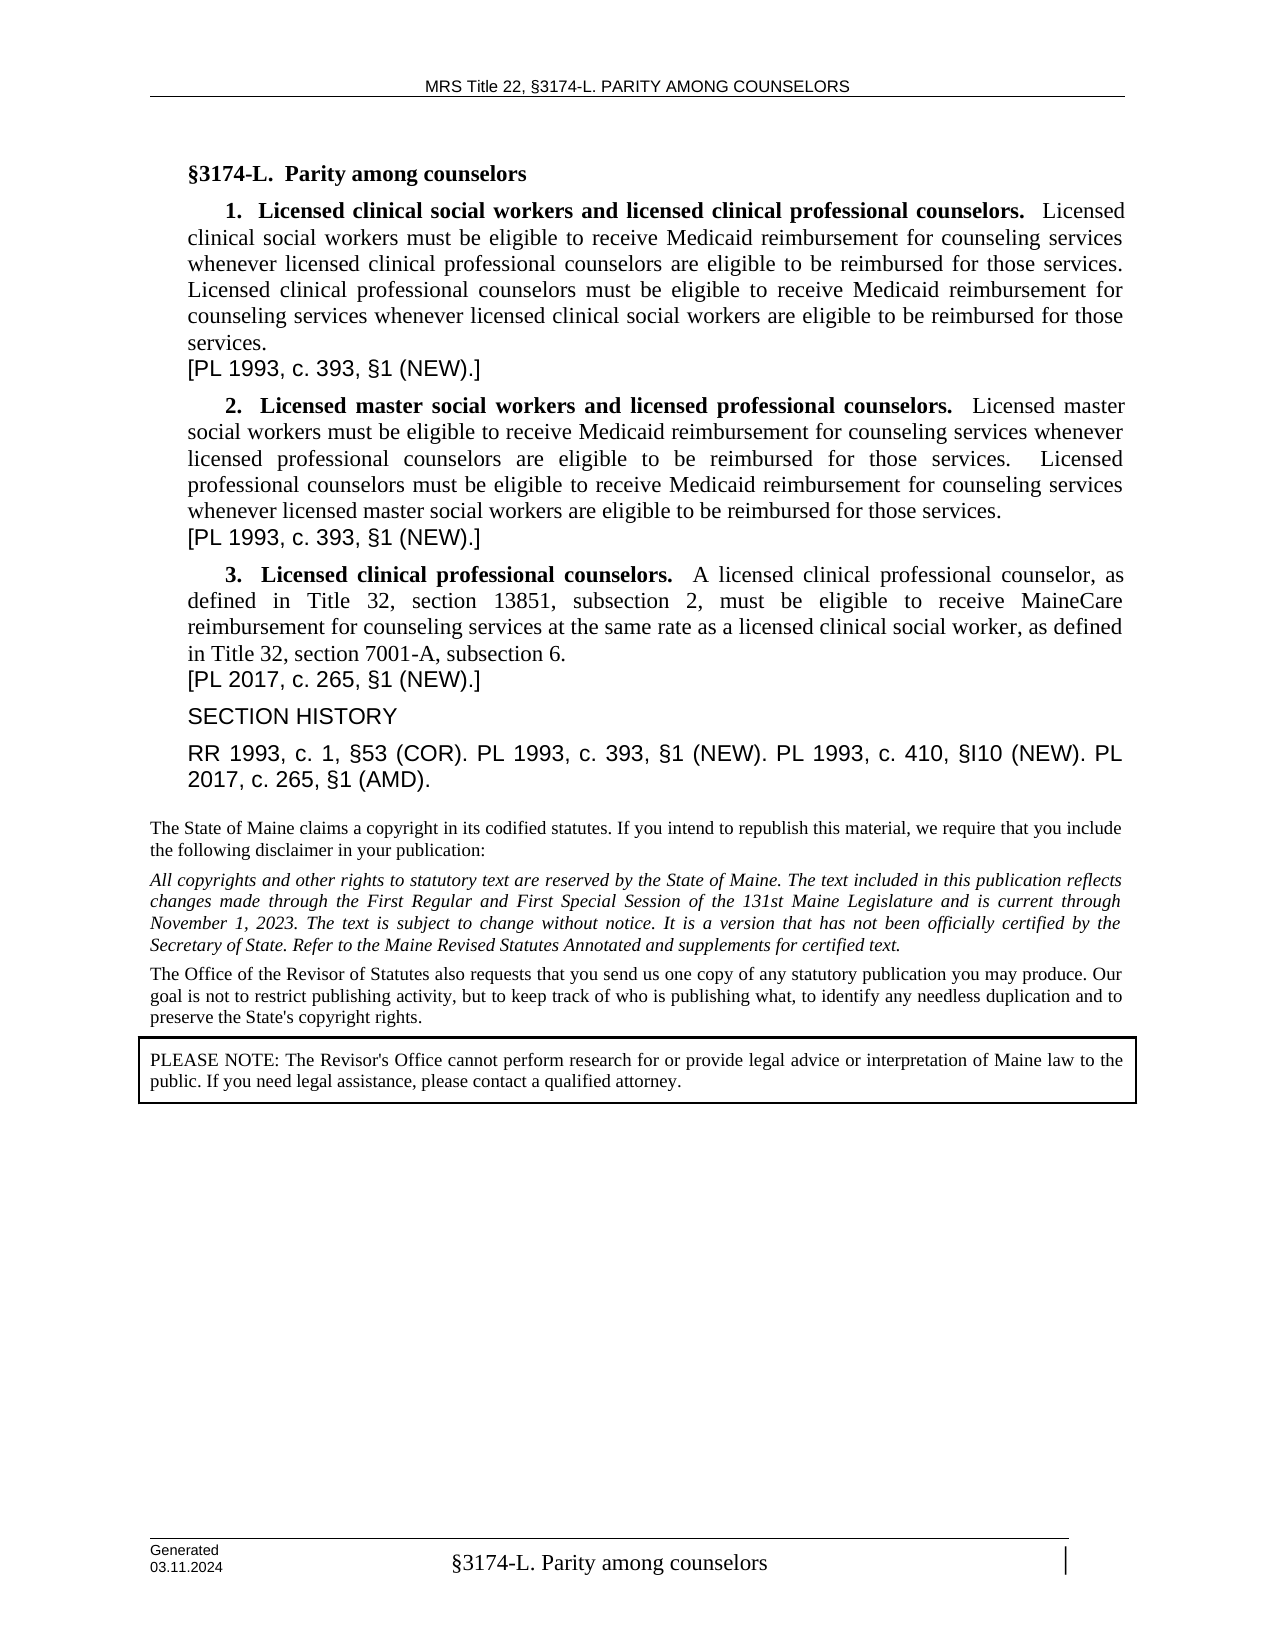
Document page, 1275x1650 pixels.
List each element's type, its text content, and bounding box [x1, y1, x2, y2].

text 1. Licensed clinical social workers and licensed clinical professional counselors. Licensed clinical social workers must be eligible to receive Medicaid reimbursement for counseling services whenever licensed clinical professional counselors are eligible to be reimbursed for those services. Licensed clinical professional counselors must be eligible to receive Medicaid reimbursement for counseling services whenever licensed clinical social workers are eligible to be reimbursed for those services. [187, 197, 1125, 355]
text PLEASE NOTE: The Revisor's Office cannot perform research for or provide legal advice or interpretation of Maine law to the public. If you need legal assistance, please contact a qualified attorney. [140, 1039, 1135, 1102]
text [PL 1993, c. 393, §1 (NEW).] [187, 355, 1125, 382]
text All copyrights and other rights to statutory text are reserved by the State of Maine. The text included in this publication reflects changes made through the First Regular and First Special Session of the 131st Maine Legislature and is current through November 1, 2023 . The text is subject to change without notice. It is a version that has not been officially certified by the Secretary of State. Refer to the Maine Revised Statutes Annotated and supplements for certified text. [150, 869, 1125, 955]
text [PL 1993, c. 393, §1 (NEW).] [187, 524, 1125, 550]
text The Office of the Revisor of Statutes also requests that you send us one copy of any statutory publication you may produce. Our goal is not to restrict publishing activity, but to keep track of who is publishing what, to identify any needless duplication and to preserve the State's copyright rights. [150, 963, 1125, 1028]
text [PL 2017, c. 265, §1 (NEW).] [187, 666, 1125, 692]
text §3174-L. Parity among counselors [187, 160, 1125, 187]
text 3. Licensed clinical professional counselors. A licensed clinical professional counselor, as defined in Title 32, section 13851, subsection 2, must be eligible to receive MaineCare reimbursement for counseling services at the same rate as a licensed clinical social worker, as defined in Title 32, section 7001‑A, subsection 6. [187, 561, 1125, 666]
text RR 1993, c. 1, §53 (COR). PL 1993, c. 393, §1 (NEW). PL 1993, c. 410, §I10 (NEW). PL 2017, c. 265, §1 (AMD). [187, 739, 1125, 792]
text SECTION HISTORY [187, 703, 1125, 729]
text The State of Maine claims a copyright in its codified statutes. If you intend to republish this material, we require that you include the following disclaimer in your publication: [150, 817, 1125, 860]
text 2. Licensed master social workers and licensed professional counselors. Licensed master social workers must be eligible to receive Medicaid reimbursement for counseling services whenever licensed professional counselors are eligible to be reimbursed for those services. Licensed professional counselors must be eligible to receive Medicaid reimbursement for counseling services whenever licensed master social workers are eligible to be reimbursed for those services. [187, 392, 1125, 524]
